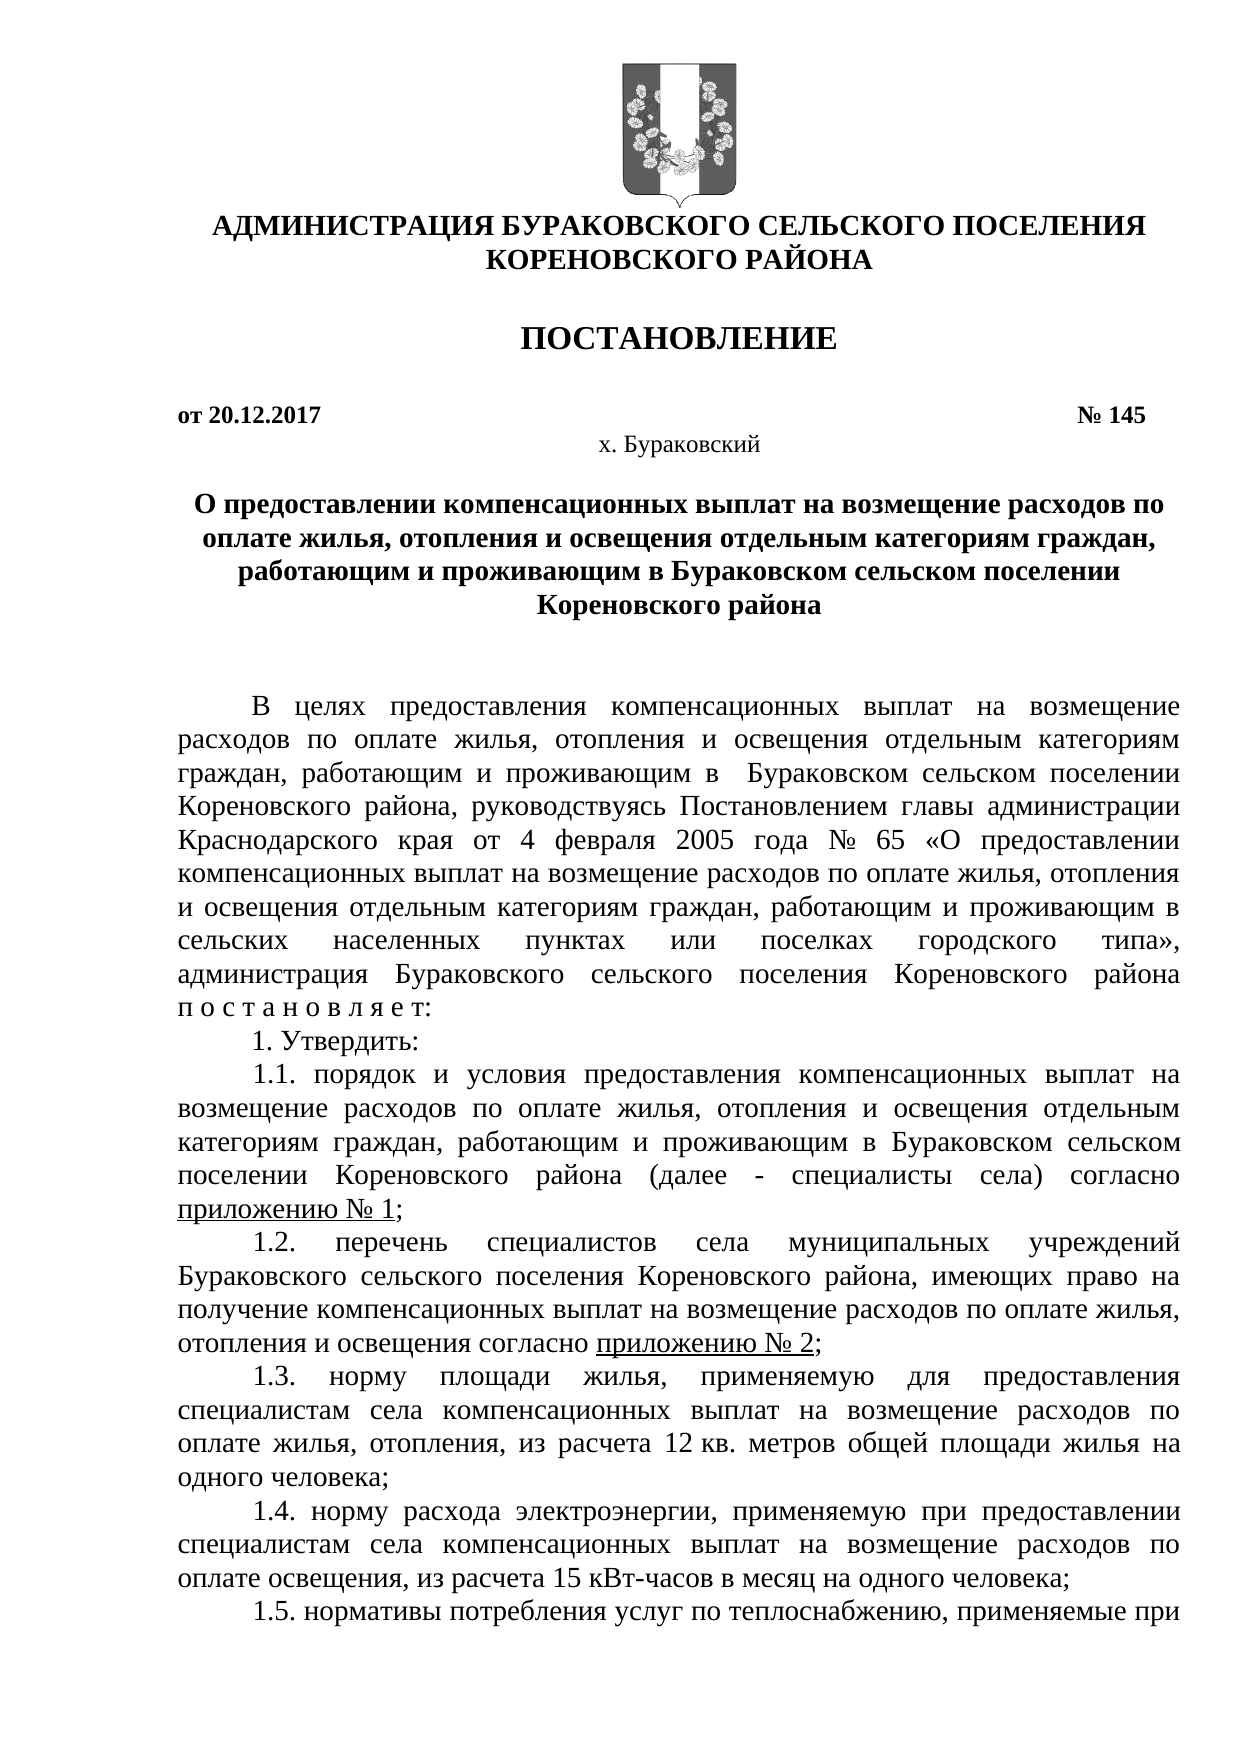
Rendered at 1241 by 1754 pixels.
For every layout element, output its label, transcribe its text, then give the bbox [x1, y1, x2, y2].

text 1.3. норму площади жилья, применяемую для предоставления специалистам села компенсационных выплат на возмещение расходов по оплате жилья, отопления, из расчета 12 кв. метров общей площади жилья на одного человека; [177, 1358, 1181, 1493]
text 1.4. норму расхода электроэнергии, применяемую при предоставлении специалистам села компенсационных выплат на возмещение расходов по оплате освещения, из расчета 15 кВт-часов в месяц на одного человека; [177, 1493, 1181, 1593]
text В целях предоставления компенсационных выплат на возмещение расходов по оплате жилья, отопления и освещения отдельным категориям граждан, работающим и проживающим в Бураковском сельском поселении Кореновского района, руководствуясь Постановлением главы администрации Краснодарского края от 4 февраля 2005 года № 65 «О предоставлении компенсационных выплат на возмещение расходов по оплате жилья, отопления и освещения отдельным категориям граждан, работающим и проживающим в сельских населенных пунктах или поселках городского типа», администрация Бураковского сельского поселения Кореновского района п о с т а н о в л я е т: [177, 688, 1181, 1023]
text АДМИНИСТРАЦИЯ БУРАКОВСКОГО СЕЛЬСКОГО ПОСЕЛЕНИЯ КОРЕНОВСКОГО РАЙОНА [177, 208, 1181, 276]
picture [622, 63, 737, 209]
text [177, 1593, 1181, 1627]
text от 20.12.2017 № 145 [177, 400, 1181, 429]
text 1. Утвердить: [177, 1023, 1181, 1057]
text ПОСТАНОВЛЕНИЕ [177, 319, 1181, 357]
text х. Бураковский [177, 429, 1181, 458]
text 1.2. перечень специалистов села муниципальных учреждений Бураковского сельского поселения Кореновского района, имеющих право на получение компенсационных выплат на возмещение расходов по оплате жилья, отопления и освещения согласно приложению № 2; [177, 1224, 1181, 1358]
text О предоставлении компенсационных выплат на возмещение расходов по оплате жилья, отопления и освещения отдельным категориям граждан, работающим и проживающим в Бураковском сельском поселении Кореновского района [177, 486, 1181, 621]
text 1.1. порядок и условия предоставления компенсационных выплат на возмещение расходов по оплате жилья, отопления и освещения отдельным категориям граждан, работающим и проживающим в Бураковском сельском поселении Кореновского района (далее - специалисты села) согласно приложению № 1; [177, 1057, 1181, 1224]
